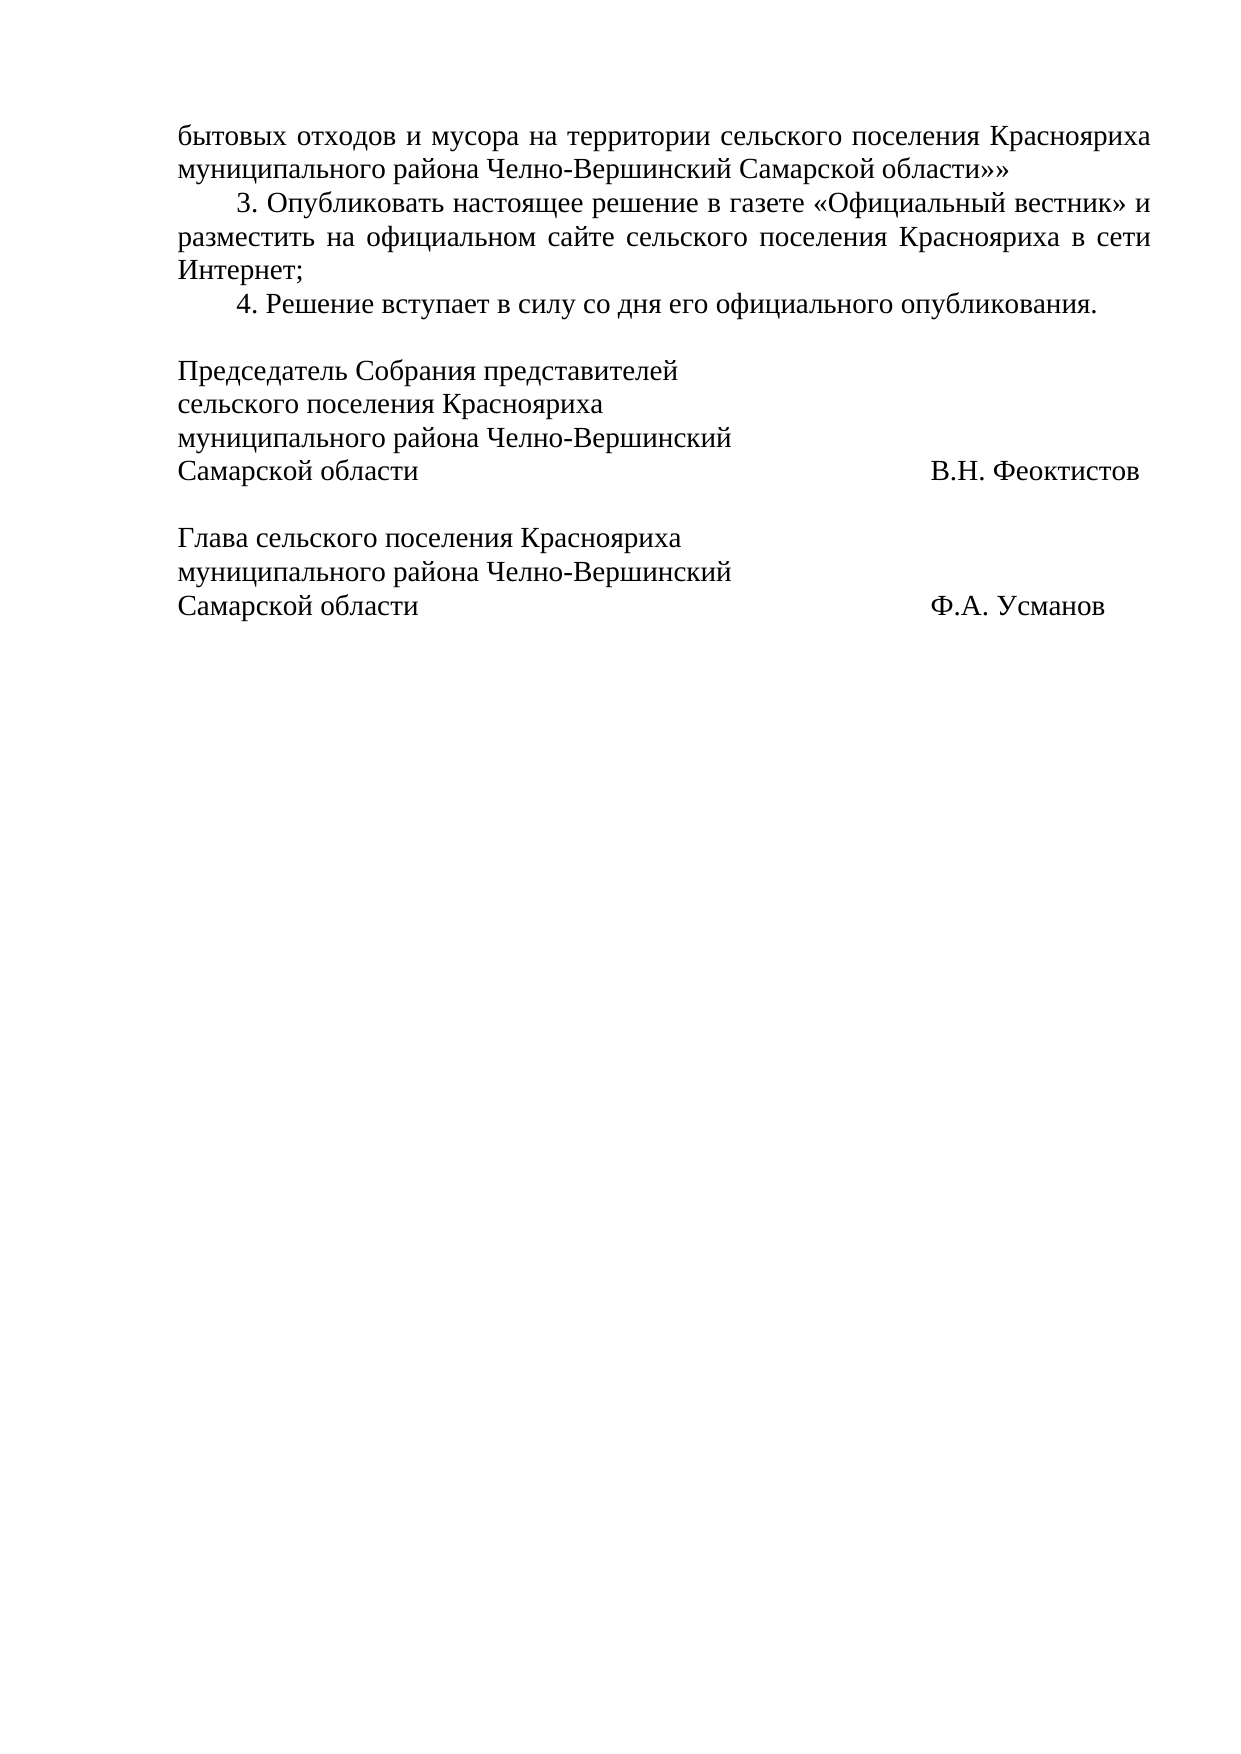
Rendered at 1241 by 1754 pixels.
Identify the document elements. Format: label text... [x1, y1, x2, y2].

text сельского поселения Краснояриха [177, 386, 1152, 420]
text Самарской области Ф.А. Усманов [177, 588, 1152, 621]
text 3. Опубликовать настоящее решение в газете «Официальный вестник» и разместить на официальном сайте сельского поселения Краснояриха в сети Интернет; [177, 185, 1152, 286]
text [177, 118, 1152, 185]
text муниципального района Челно-Вершинский [177, 554, 1152, 588]
text 4. Решение вступает в силу со дня его официального опубликования. [177, 286, 1152, 319]
text Самарской области В.Н. Феоктистов [177, 453, 1152, 487]
text муниципального района Челно-Вершинский [177, 420, 1152, 453]
text Председатель Собрания представителей [177, 353, 1152, 386]
text Глава сельского поселения Краснояриха [177, 521, 1152, 554]
